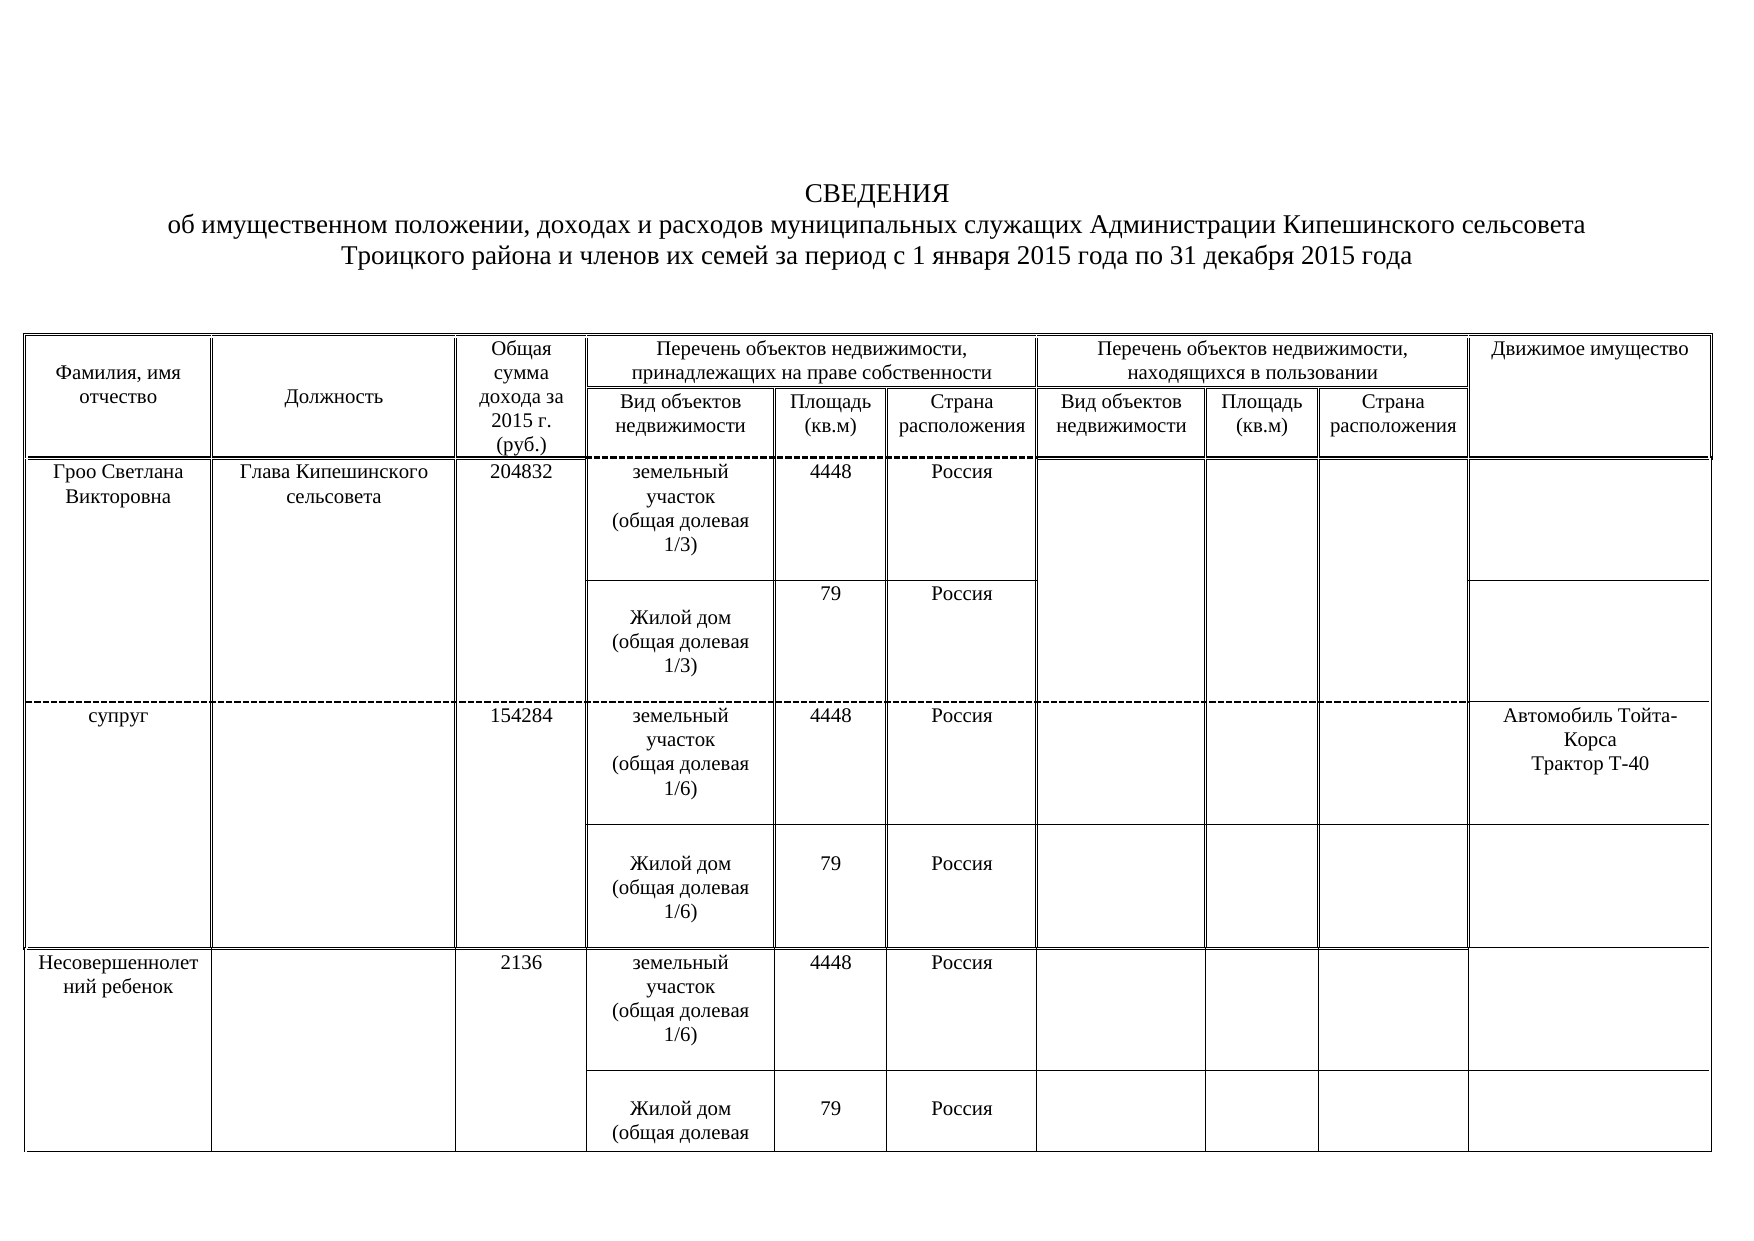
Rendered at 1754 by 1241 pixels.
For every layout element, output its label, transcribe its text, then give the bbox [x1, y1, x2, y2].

table_cell [1207, 825, 1317, 947]
table_header Должность [212, 334, 456, 456]
table_cell Гроо Светлана Викторовна [26, 456, 210, 701]
table_header Перечень объектов недвижимости, находящихся в пользовании [1037, 336, 1468, 386]
table_header Общая сумма дохода за 2015 г. (руб.) [456, 334, 587, 456]
table_cell Россия [888, 581, 1035, 701]
table_header Фамилия, имя отчество [24, 334, 212, 456]
table_cell [1320, 825, 1467, 947]
table_cell Россия [888, 456, 1035, 580]
table_cell [1469, 947, 1711, 1070]
table_cell земельный участок (общая долевая 1/6) [588, 701, 773, 823]
table_cell 4448 [775, 950, 886, 1070]
table_cell [213, 701, 454, 947]
table_cell [1206, 950, 1318, 1070]
table_cell [1037, 950, 1205, 1070]
table_cell [1470, 824, 1711, 947]
table_cell 154284 [457, 701, 585, 947]
table_cell Площадь (кв.м) [1207, 389, 1317, 456]
table_cell Жилой дом (общая долевая 1/6) [588, 825, 773, 947]
text СВЕДЕНИЯ [118, 177, 1636, 208]
table_cell [1319, 1071, 1468, 1151]
table_cell супруг [26, 701, 210, 947]
table_cell Глава Кипешинского сельсовета [213, 460, 454, 701]
table_cell 79 [776, 581, 885, 701]
table_cell Страна расположения [1320, 389, 1467, 456]
table_cell [212, 950, 455, 1151]
table_cell Площадь (кв.м) [776, 389, 885, 456]
table_cell 79 [775, 1071, 886, 1151]
table_cell Вид объектов недвижимости [588, 389, 773, 456]
table_cell [1207, 701, 1317, 823]
table_cell Страна расположения [888, 389, 1035, 456]
table_cell 2136 [456, 950, 586, 1151]
table_cell 4448 [776, 701, 885, 823]
table_cell 4448 [776, 456, 885, 580]
table_cell [1207, 460, 1317, 701]
table_cell [1320, 701, 1467, 823]
table_cell [1470, 456, 1711, 580]
table_cell [1038, 701, 1204, 823]
table_cell Жилой дом (общая долевая 1/3) [588, 581, 773, 701]
table_cell Автомобиль Тойта-Корса Трактор Т-40 [1470, 701, 1711, 823]
table_cell [1470, 580, 1711, 701]
table_cell 79 [776, 825, 885, 947]
table_cell [1038, 460, 1204, 701]
table_cell Россия [887, 950, 1036, 1070]
table_header Перечень объектов недвижимости, принадлежащих на праве собственности [587, 334, 1037, 386]
table_cell земельный участок (общая долевая 1/3) [588, 456, 773, 580]
table_cell 204832 [457, 460, 585, 701]
table_cell [1469, 1070, 1711, 1151]
table_cell [1037, 1071, 1205, 1151]
table_cell Несовершеннолетний ребенок [25, 947, 211, 1151]
table_cell [1038, 825, 1204, 947]
table_cell [1319, 950, 1468, 1070]
table_cell [1320, 460, 1467, 701]
table_cell Россия [887, 1071, 1036, 1151]
table_cell [1206, 1071, 1318, 1151]
table_cell Вид объектов недвижимости [1038, 389, 1204, 456]
table_cell Жилой дом (общая долевая 1/6) [587, 1071, 774, 1151]
table_cell земельный участок (общая долевая 1/6) [587, 950, 774, 1070]
text об имущественном положении, доходах и расходов муниципальных служащих Администрации Кипешинского сельсовета Троицкого района и членов их семей за период с 1 января 2015 года по 31 декабря 2015 года [118, 208, 1636, 271]
table_cell Россия [888, 701, 1035, 823]
table_cell Россия [888, 825, 1035, 947]
table_header Движимое имущество [1468, 336, 1710, 456]
